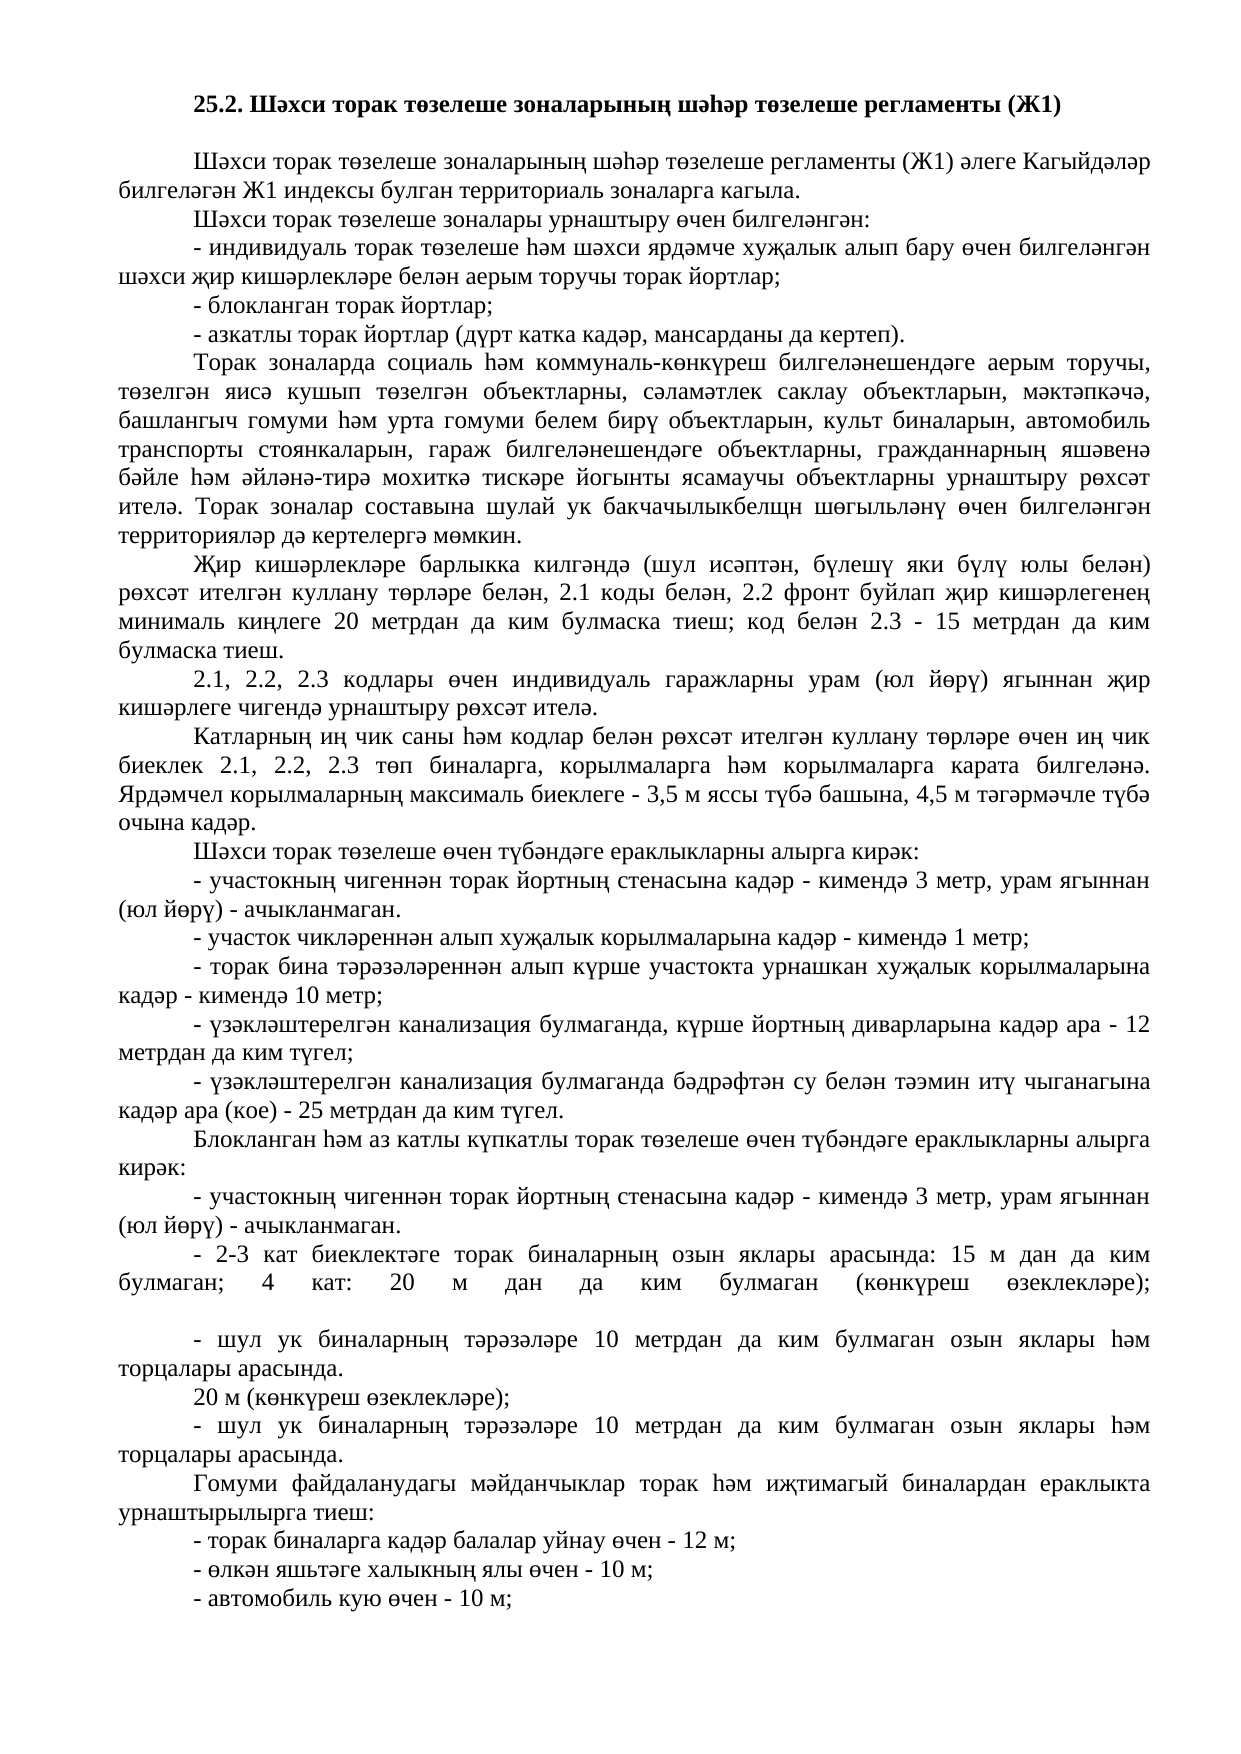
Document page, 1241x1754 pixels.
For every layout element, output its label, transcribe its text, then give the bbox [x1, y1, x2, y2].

text - автомобиль кую өчен - 10 м; [118, 1583, 1152, 1612]
text Катларның иң чик саны һәм кодлар белән рөхсәт ителгән куллану төрләре өчен иң чик биеклек 2.1, 2.2, 2.3 төп биналарга, корылмаларга һәм корылмаларга карата билгеләнә. Ярдәмчел корылмаларның максималь биеклеге - 3,5 м яссы түбә башына, 4,5 м тәгәрмәчле түбә очына кадәр. [118, 721, 1152, 836]
text Җир кишәрлекләре барлыкка килгәндә (шул исәптән, бүлешү яки бүлү юлы белән) рөхсәт ителгән куллану төрләре белән, 2.1 коды белән, 2.2 фронт буйлап җир кишәрлегенең минималь киңлеге 20 метрдан да ким булмаска тиеш; код белән 2.3 - 15 метрдан да ким булмаска тиеш. [118, 549, 1152, 664]
text - участокның чигеннән торак йортның стенасына кадәр - кимендә 3 метр, урам ягыннан (юл йөрү) - ачыкланмаган. [118, 865, 1152, 922]
text 2.1, 2.2, 2.3 кодлары өчен индивидуаль гаражларны урам (юл йөрү) ягыннан җир кишәрлеге чигендә урнаштыру рөхсәт ителә. [118, 664, 1152, 721]
text Гомуми файдаланудагы мәйданчыклар торак һәм иҗтимагый биналардан ераклыкта урнаштырылырга тиеш: [118, 1468, 1152, 1525]
text Шәхси торак төзелеше зоналарының шәһәр төзелеше регламенты (Ж1) әлеге Кагыйдәләр билгеләгән Ж1 индексы булган территориаль зоналарга кагыла. [118, 146, 1152, 204]
text - үзәкләштерелгән канализация булмаганда бәдрәфтән су белән тәэмин итү чыганагына кадәр ара (кое) - 25 метрдан да ким түгел. [118, 1066, 1152, 1124]
text - шул ук биналарның тәрәзәләре 10 метрдан да ким булмаган озын яклары һәм торцалары арасында. [118, 1324, 1152, 1382]
text Шәхси торак төзелеше өчен түбәндәге ераклыкларны алырга кирәк: [118, 836, 1152, 865]
text Шәхси торак төзелеше зоналары урнаштыру өчен билгеләнгән: [118, 204, 1152, 232]
text Торак зоналарда социаль һәм коммуналь-көнкүреш билгеләнешендәге аерым торучы, төзелгән яисә кушып төзелгән объектларны, сәламәтлек саклау объектларын, мәктәпкәчә, башлангыч гомуми һәм урта гомуми белем бирү объектларын, культ биналарын, автомобиль транспорты стоянкаларын, гараж билгеләнешендәге объектларны, гражданнарның яшәвенә бәйле һәм әйләнә-тирә мохиткә тискәре йогынты ясамаучы объектларны урнаштыру рөхсәт ителә. Торак зоналар составына шулай ук бакчачылыкбелщн шөгыльләнү өчен билгеләнгән территорияләр дә кертелергә мөмкин. [118, 347, 1152, 549]
text - 2-3 кат биеклектәге торак биналарның озын яклары арасында: 15 м дан да ким булмаган; 4 кат: 20 м дан да ким булмаган (көнкүреш өзеклекләре); [118, 1239, 1152, 1324]
text - өлкән яшьтәге халыкның ялы өчен - 10 м; [118, 1554, 1152, 1583]
text - блокланган торак йортлар; [118, 290, 1152, 319]
text 20 м (көнкүреш өзеклекләре); [118, 1382, 1152, 1410]
text 25.2. Шәхси торак төзелеше зоналарының шәһәр төзелеше регламенты (Ж1) [118, 89, 1152, 117]
text - шул ук биналарның тәрәзәләре 10 метрдан да ким булмаган озын яклары һәм торцалары арасында. [118, 1410, 1152, 1468]
text - азкатлы торак йортлар (дүрт катка кадәр, мансарданы да кертеп). [118, 319, 1152, 347]
text - үзәкләштерелгән канализация булмаганда, күрше йортның диварларына кадәр ара - 12 метрдан да ким түгел; [118, 1009, 1152, 1066]
text - участокның чигеннән торак йортның стенасына кадәр - кимендә 3 метр, урам ягыннан (юл йөрү) - ачыкланмаган. [118, 1181, 1152, 1239]
text - индивидуаль торак төзелеше һәм шәхси ярдәмче хуҗалык алып бару өчен билгеләнгән шәхси җир кишәрлекләре белән аерым торучы торак йортлар; [118, 232, 1152, 290]
text - торак бина тәрәзәләреннән алып күрше участокта урнашкан хуҗалык корылмаларына кадәр - кимендә 10 метр; [118, 951, 1152, 1009]
text - торак биналарга кадәр балалар уйнау өчен - 12 м; [118, 1525, 1152, 1554]
text - участок чикләреннән алып хуҗалык корылмаларына кадәр - кимендә 1 метр; [118, 922, 1152, 951]
text Блокланган һәм аз катлы күпкатлы торак төзелеше өчен түбәндәге ераклыкларны алырга кирәк: [118, 1124, 1152, 1181]
